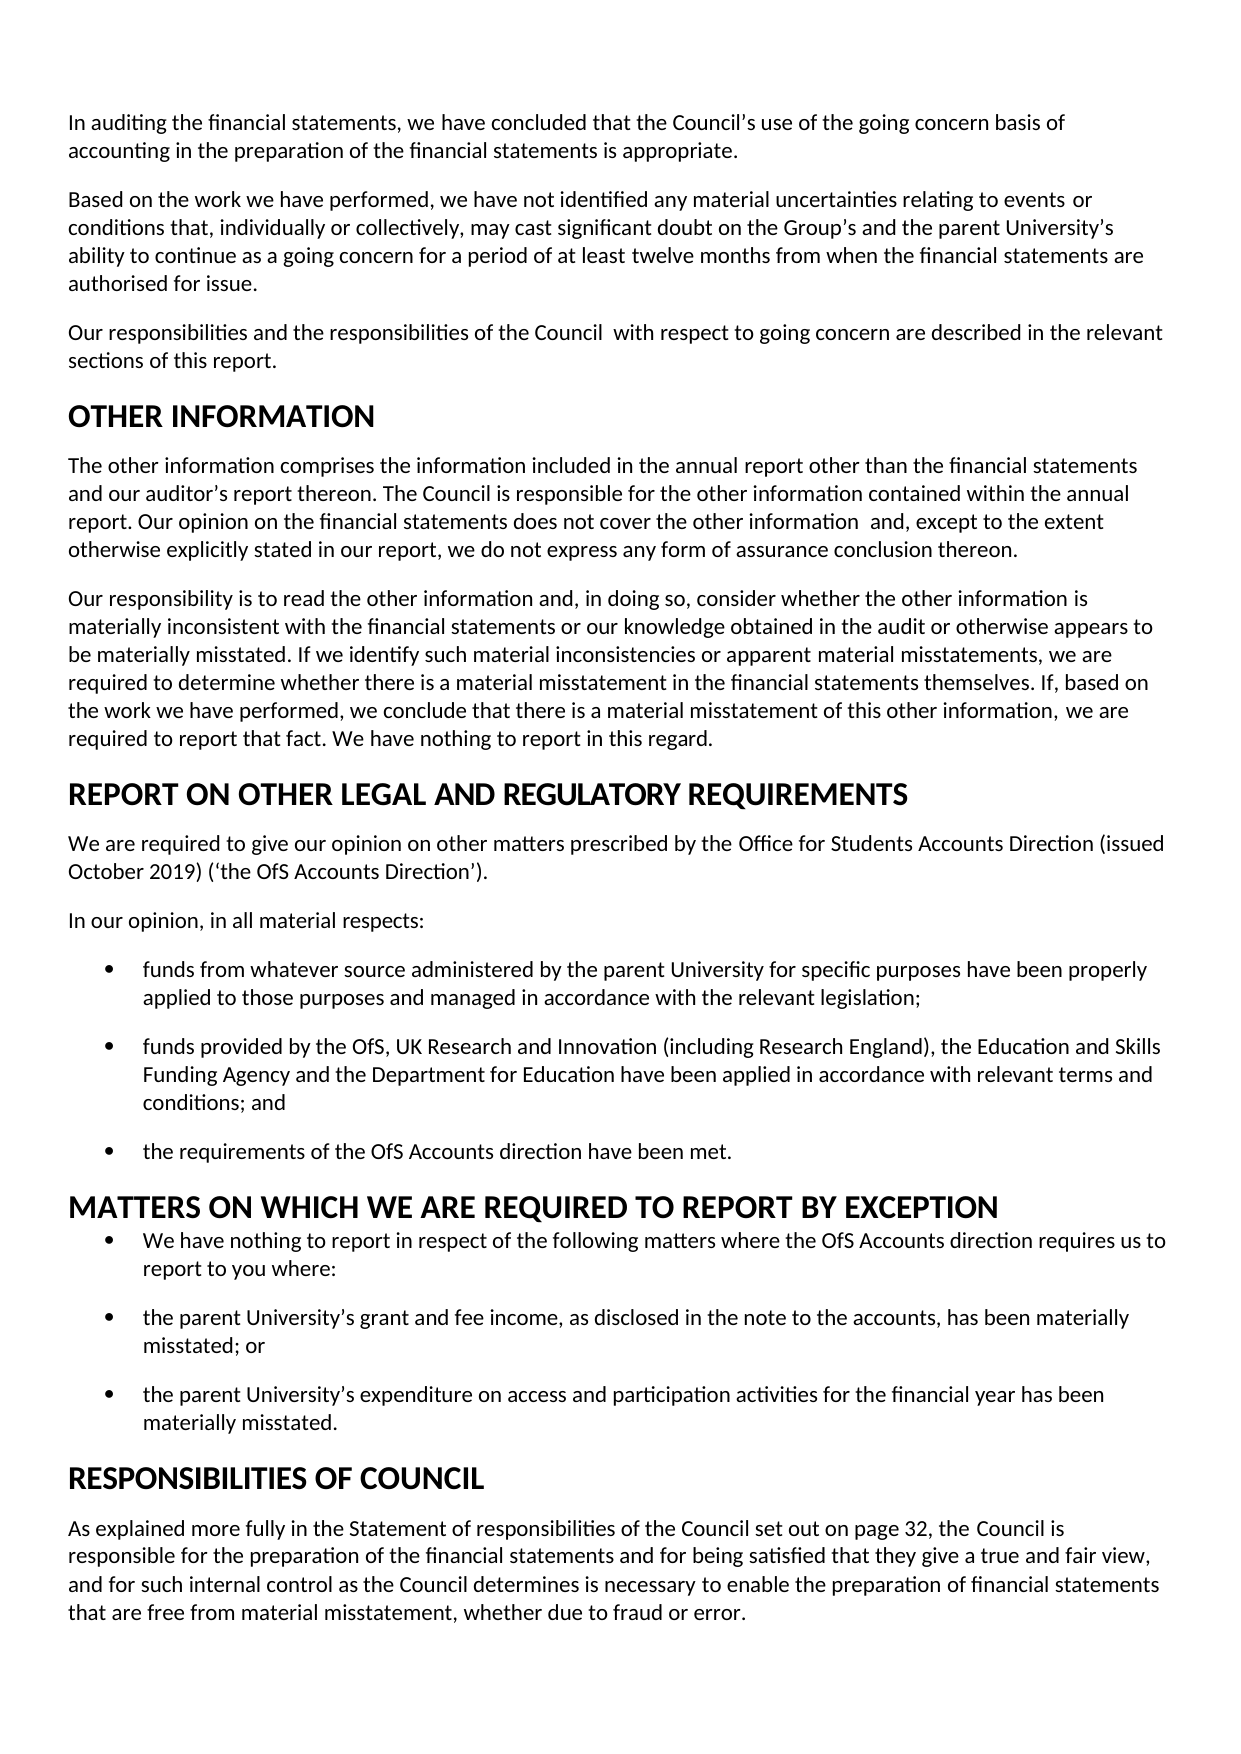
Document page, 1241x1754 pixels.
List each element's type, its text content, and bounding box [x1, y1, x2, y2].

text The other information comprises the information included in the annual report other than the financial statements and our auditor’s report thereon. The Council is responsible for the other information contained within the annual report. Our opinion on the financial statements does not cover the other information and, except to the extent otherwise explicitly stated in our report, we do not express any form of assurance conclusion thereon. [68, 451, 1172, 563]
text Our responsibility is to read the other information and, in doing so, consider whether the other information is materially inconsistent with the financial statements or our knowledge obtained in the audit or otherwise appears to be materially misstated. If we identify such material inconsistencies or apparent material misstatements, we are required to determine whether there is a material misstatement in the financial statements themselves. If, based on the work we have performed, we conclude that there is a material misstatement of this other information, we are required to report that fact. We have nothing to report in this regard. [68, 584, 1172, 752]
list We have nothing to report in respect of the following matters where the OfS Accounts direction requires us to report to you where: [105, 1226, 1172, 1282]
text Based on the work we have performed, we have not identified any material uncertainties relating to events or conditions that, individually or collectively, may cast significant doubt on the Group’s and the parent University’s ability to continue as a going concern for a period of at least twelve months from when the financial statements are authorised for issue. [68, 185, 1172, 297]
text In auditing the financial statements, we have concluded that the Council’s use of the going concern basis of accounting in the preparation of the financial statements is appropriate. [68, 108, 1172, 164]
subtitle REPORT ON OTHER LEGAL AND REGULATORY REQUIREMENTS [68, 773, 1172, 813]
list the parent University’s expenditure on access and participation activities for the financial year has been materially misstated. [105, 1380, 1172, 1436]
subtitle MATTERS ON WHICH WE ARE REQUIRED TO REPORT BY EXCEPTION [68, 1186, 1172, 1226]
list funds provided by the OfS, UK Research and Innovation (including Research England), the Education and Skills Funding Agency and the Department for Education have been applied in accordance with relevant terms and conditions; and [105, 1032, 1172, 1116]
subtitle OTHER INFORMATION [68, 395, 1172, 436]
list the requirements of the OfS Accounts direction have been met. [105, 1137, 1172, 1165]
subtitle RESPONSIBILITIES OF COUNCIL [68, 1457, 1172, 1498]
list the parent University’s grant and fee income, as disclosed in the note to the accounts, has been materially misstated; or [105, 1303, 1172, 1359]
text We are required to give our opinion on other matters prescribed by the Office for Students Accounts Direction (issued October 2019) (‘the OfS Accounts Direction’). [68, 829, 1172, 885]
text As explained more fully in the Statement of responsibilities of the Council set out on page 32, the Council is responsible for the preparation of the financial statements and for being satisfied that they give a true and fair view, and for such internal control as the Council determines is necessary to enable the preparation of financial statements that are free from material misstatement, whether due to fraud or error. [68, 1514, 1172, 1626]
text Our responsibilities and the responsibilities of the Council with respect to going concern are described in the relevant sections of this report. [68, 318, 1172, 374]
list funds from whatever source administered by the parent University for specific purposes have been properly applied to those purposes and managed in accordance with the relevant legislation; [105, 955, 1172, 1011]
text In our opinion, in all material respects: [68, 906, 1172, 934]
